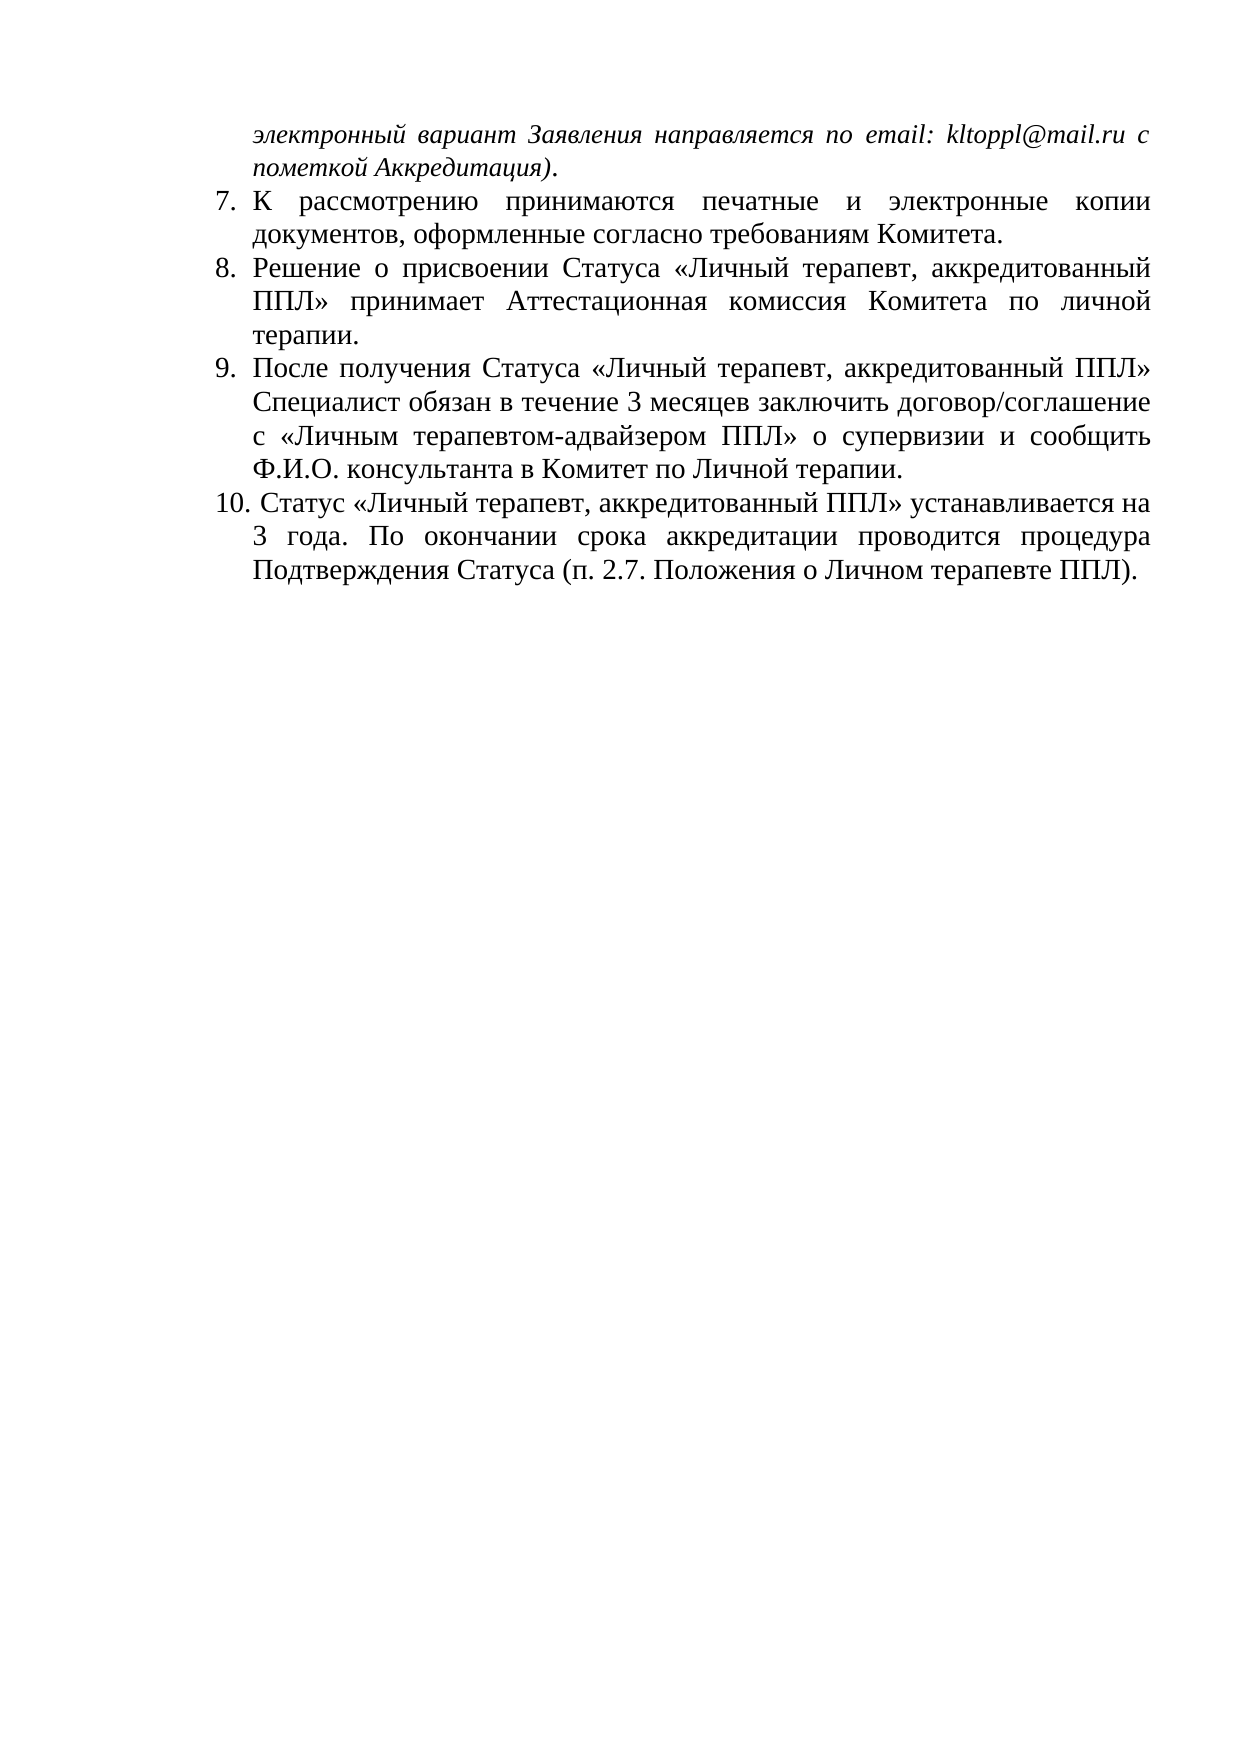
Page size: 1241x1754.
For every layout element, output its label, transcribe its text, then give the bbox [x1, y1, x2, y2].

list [215, 118, 1152, 183]
list Решение о присвоении Статуса «Личный терапевт, аккредитованный ППЛ» принимает Аттестационная комиссия Комитета по личной терапии. [215, 250, 1152, 351]
list После получения Статуса «Личный терапевт, аккредитованный ППЛ» Специалист обязан в течение 3 месяцев заключить договор/соглашение с «Личным терапевтом-адвайзером ППЛ» о супервизии и сообщить Ф.И.О. консультанта в Комитет по Личной терапии. [215, 351, 1152, 485]
list Статус «Личный терапевт, аккредитованный ППЛ» устанавливается на 3 года. По окончании срока аккредитации проводится процедура Подтверждения Статуса (п. 2.7. Положения о Личном терапевте ППЛ). [215, 485, 1152, 585]
list К рассмотрению принимаются печатные и электронные копии документов, оформленные согласно требованиям Комитета. [215, 183, 1152, 250]
